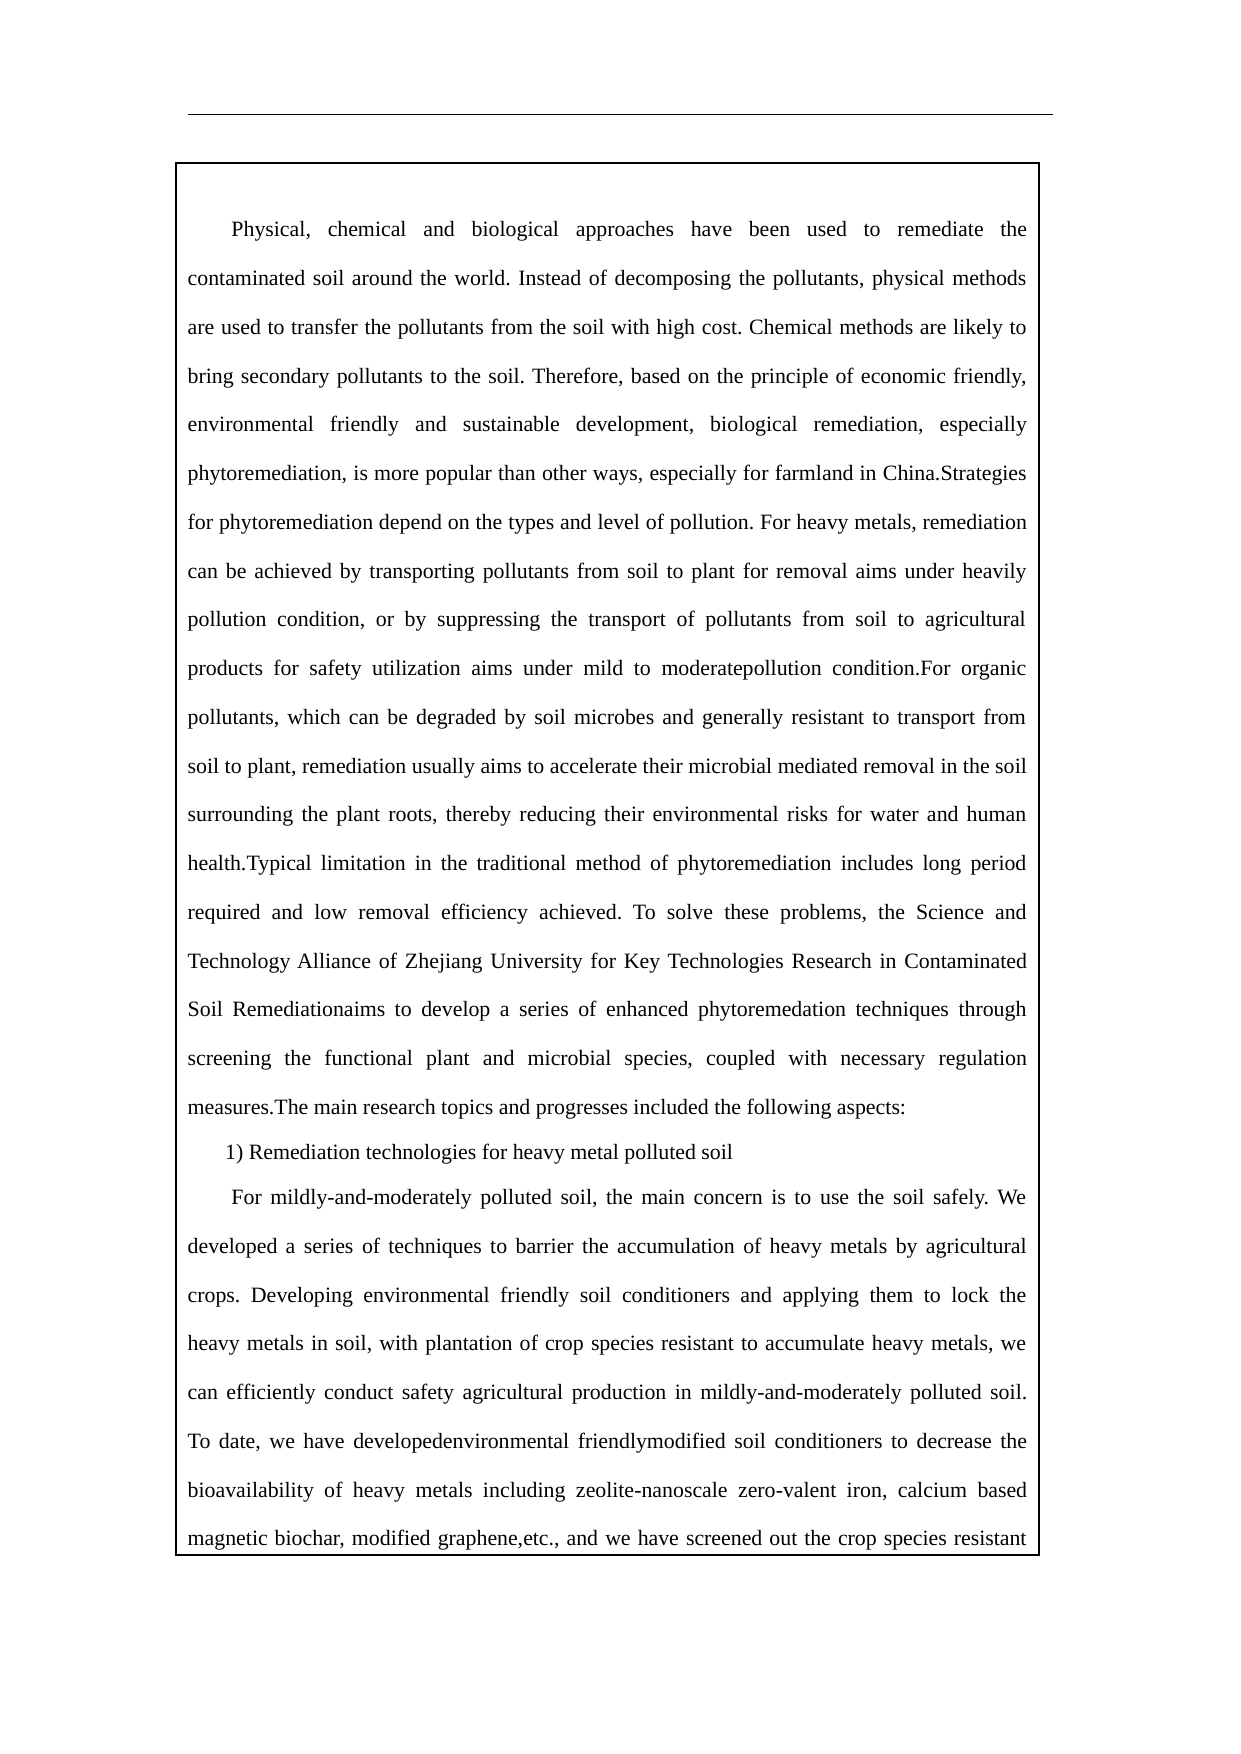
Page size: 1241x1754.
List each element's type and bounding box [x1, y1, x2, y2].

table_cell [177, 164, 1038, 1554]
